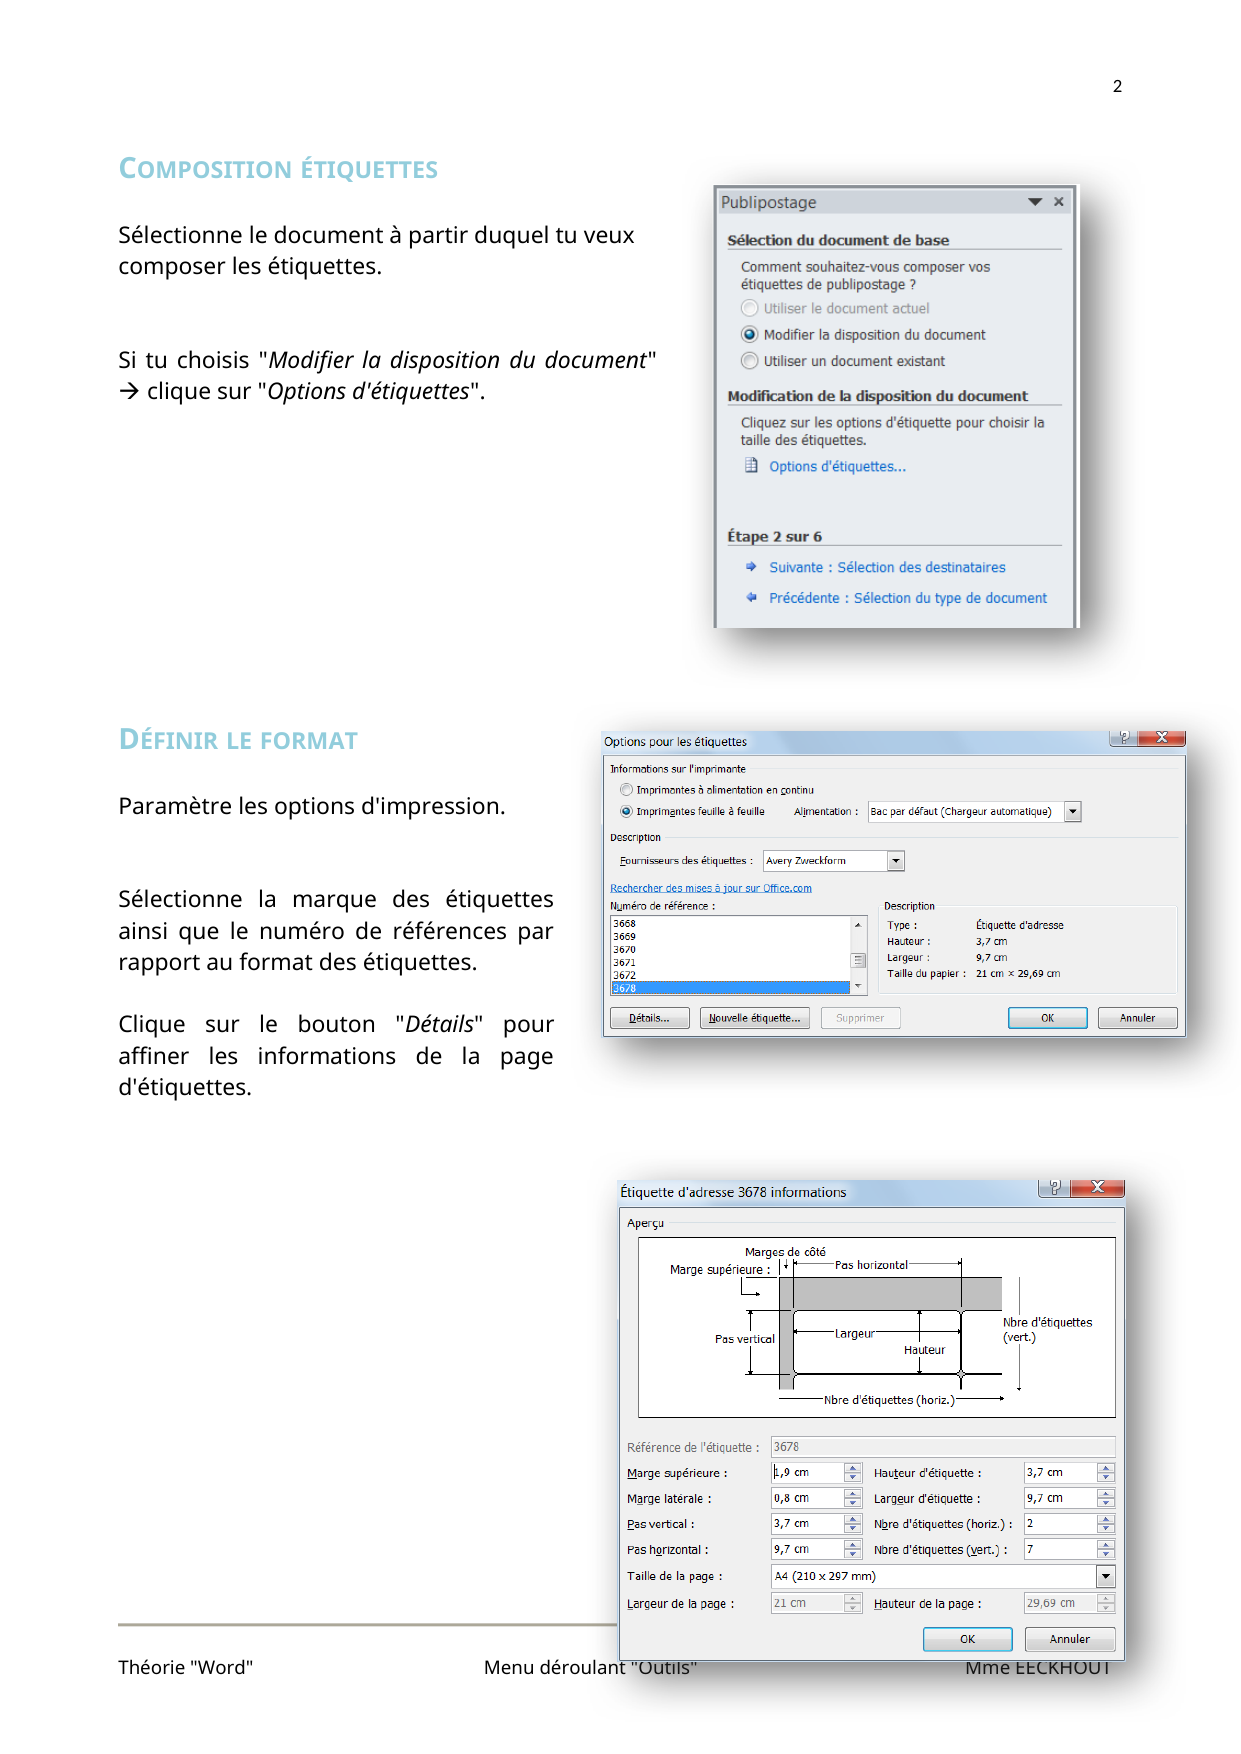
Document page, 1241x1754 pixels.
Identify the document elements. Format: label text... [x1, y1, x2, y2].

text Sélectionne la marque des étiquettes ainsi que le numéro de références par rapport au format des étiquettes. [118, 883, 583, 977]
text Clique sur le bouton "Détails" pour affiner les informations de la page d'étiquettes. [118, 1008, 1122, 1102]
text Définir le format [118, 719, 618, 758]
text Composition étiquettes [118, 148, 1122, 187]
picture [617, 1180, 1126, 1662]
picture [601, 731, 1187, 1038]
text Sélectionne le document à partir duquel tu veux composer les étiquettes. [118, 219, 696, 281]
picture [712, 184, 1080, 628]
text Paramètre les options d'impression. [118, 789, 583, 821]
text Si tu choisis "Modifier la disposition du document" clique sur "Options d'étiquettes". [118, 344, 695, 406]
